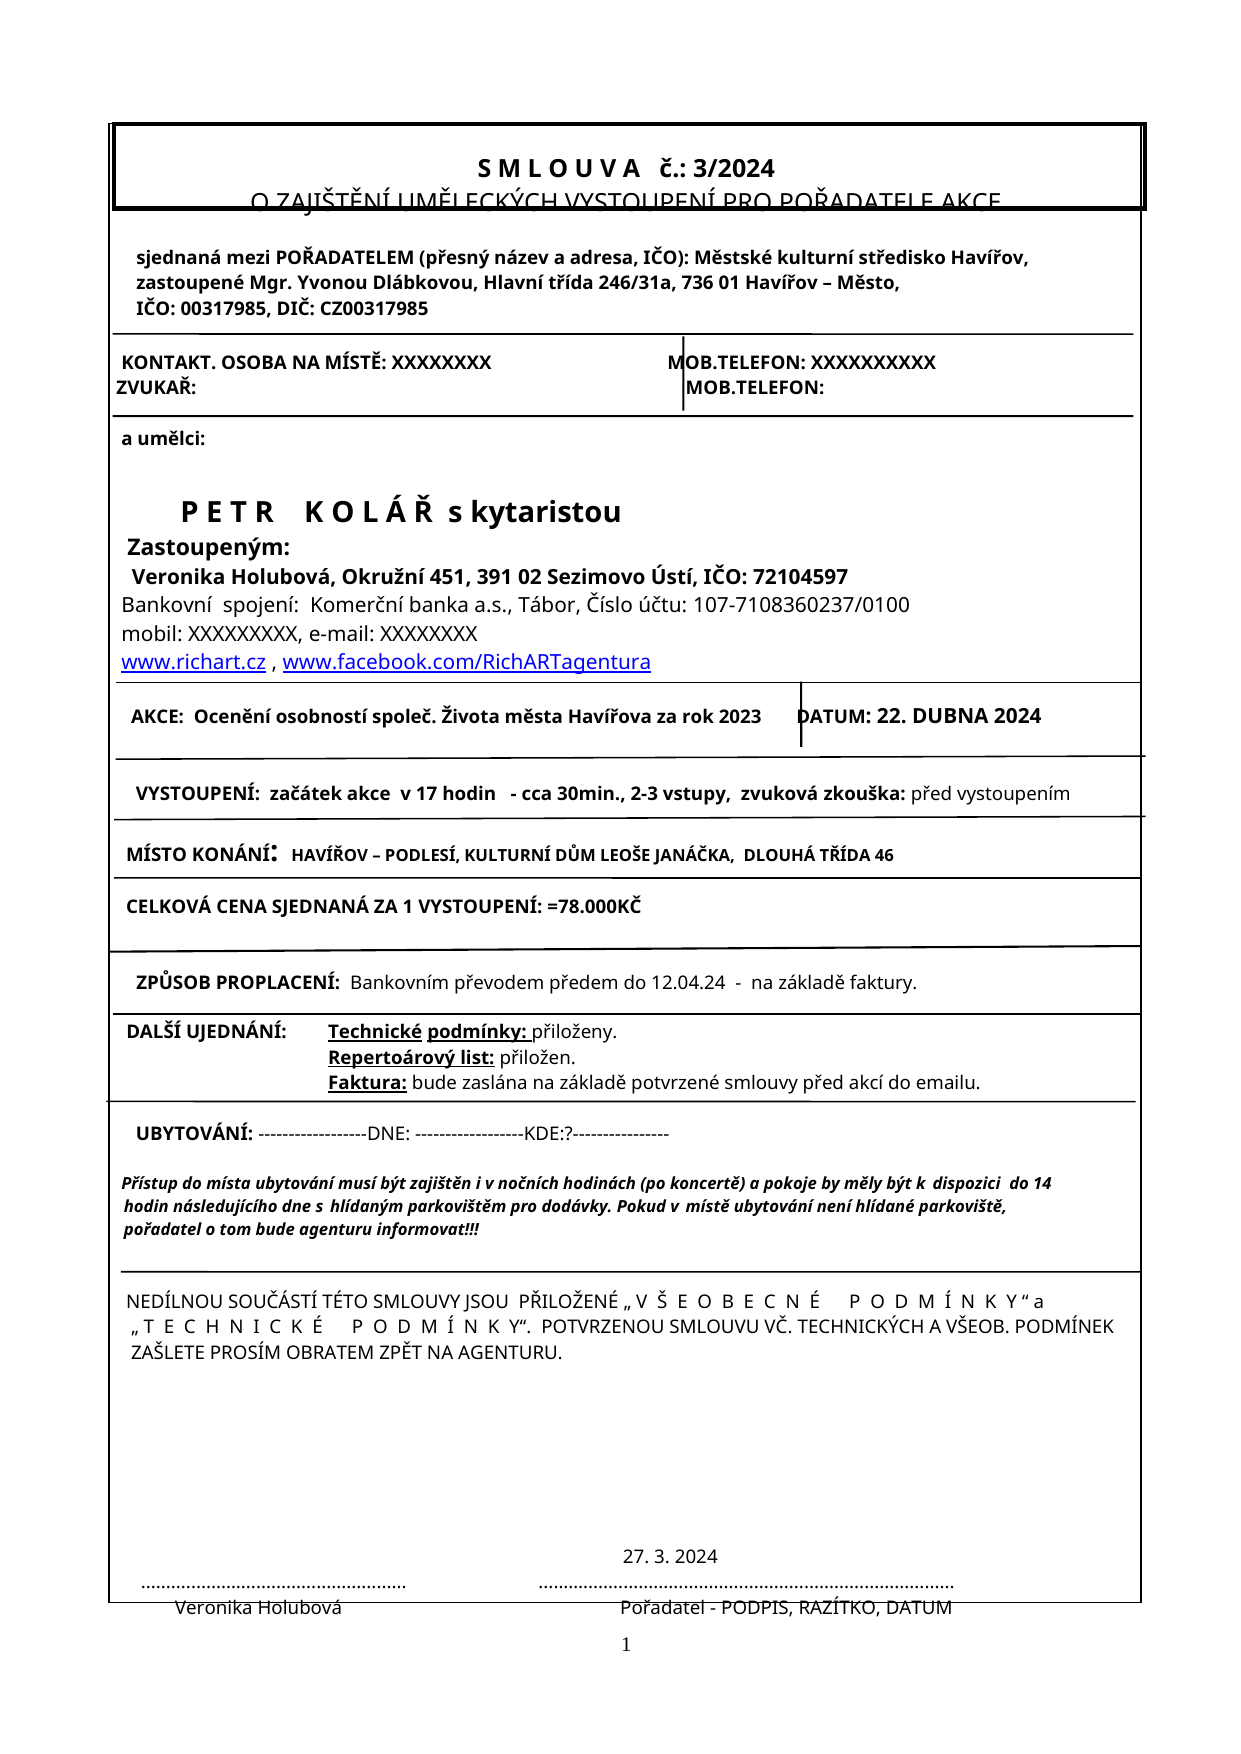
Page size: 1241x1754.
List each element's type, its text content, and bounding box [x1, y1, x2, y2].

text NEDÍLNOU SOUČÁSTÍ TÉTO SMLOUVY JSOU PŘILOŽENÉ „ V Š E O B E C N É P O D M Í N K Y “ a [110, 1288, 1140, 1313]
text Přístup do místa ubytování musí být zajištěn i v nočních hodinách (po koncertě) a pokoje by měly být k dispozici do 14 [110, 1172, 1125, 1194]
text mobil: XXXXXXXXX, e-mail: XXXXXXXX [121, 619, 1140, 647]
text AKCE: Ocenění osobností společ. Života města Havířova za rok 2023 DATUM: 22. dubna 2024 [110, 701, 800, 729]
text ZVUKAŘ: MOB.TELEFON: [110, 374, 682, 400]
text MÍSTO KONÁNÍ: havířov – podlesí, kulturní dům leoše janáčka, dlouhá třída 46 [110, 830, 1140, 870]
text .................…................................. ...…….......................................................................... [110, 1569, 1140, 1594]
text ZPŮSOB PROPLACENÍ: Bankovním převodem předem do 12.04.24 - na základě faktury. [136, 969, 1140, 994]
text KONTAKT. OSOBA NA MÍSTĚ: xxxxxxxx MOB.TELEFON: XXXXXXXXXX [110, 349, 682, 374]
text www.richart.cz , www.facebook.com/RichARTagentura [121, 647, 1140, 676]
text pořadatel o tom bude agenturu informovat!!! [110, 1217, 1125, 1240]
text a umělci: [110, 426, 1140, 451]
text AKCE: Ocenění osobností společ. Života města Havířova za rok 2023 DATUM: 22. dubna 2024 [803, 701, 1140, 729]
text IČO: 00317985, DIČ: CZ00317985 [136, 295, 1140, 321]
text KONTAKT. OSOBA NA MÍSTĚ: xxxxxxxx MOB.TELEFON: XXXXXXXXXX [685, 349, 1110, 374]
text Repertoárový list: přiložen. [110, 1044, 1140, 1069]
text S M L O U V A č.: 3/2024 [116, 150, 1140, 184]
text Zastoupeným: [121, 531, 1125, 562]
text ZAŠLETE PROSíM OBRATEM ZPĚT NA AGENTURU. [110, 1339, 1140, 1364]
text sjednaná mezi POŘADATELEM (přesný název a adresa, IČO): Městské kulturní středisko Havířov, [136, 244, 1140, 269]
text VYSTOUPENÍ: začátek akce v 17 hodin - cca 30min., 2-3 vstupy, zvuková zkouška: před vystoupením [110, 781, 1125, 806]
text 27. 3. 2024 [110, 1543, 1140, 1569]
text UBYTOVÁNÍ: ------------------DNE: ------------------KDE:?---------------- [110, 1121, 1140, 1146]
text ZVUKAŘ: MOB.TELEFON: [685, 374, 1140, 400]
text DALŠÍ UJEDNÁNÍ: Technické podmínky: přiloženy. [110, 1018, 1140, 1044]
text zastoupené Mgr. Yvonou Dlábkovou, Hlavní třída 246/31a, 736 01 Havířov – Město, [136, 269, 1140, 295]
text hodin následujícího dne s hlídaným parkovištěm pro dodávky. Pokud v místě ubytování není hlídané parkoviště, [110, 1194, 1125, 1217]
text Faktura: bude zaslána na základě potvrzené smlouvy před akcí do emailu. [110, 1069, 1140, 1095]
text CELKOVÁ cena sjednaná za 1 vystoupení: =78.000Kč [110, 894, 1140, 919]
text P E T R K O L Á Ř s kytaristou [110, 491, 1140, 531]
subtitle O ZAJIŠTĚNÍ UMĚLECKÝCH VYSTOUPENÍ PRO POŘADATELE AKCE [110, 184, 1140, 218]
text Bankovní spojení: Komerční banka a.s., Tábor, Číslo účtu: 107-7108360237/0100 [121, 590, 1140, 619]
text Veronika Holubová Pořadatel - PODPIS, RAZÍTKO, DATUM [106, 1594, 1146, 1620]
text Veronika Holubová, Okružní 451, 391 02 Sezimovo Ústí, IČO: 72104597 [121, 562, 1140, 590]
text „ T E C H N I C K É P O D M Í N K Y“. POTVRZENOU SMLOUVU VČ. TECHNICKýCH A VŠEOB. PODMÍNEK [110, 1313, 1140, 1339]
